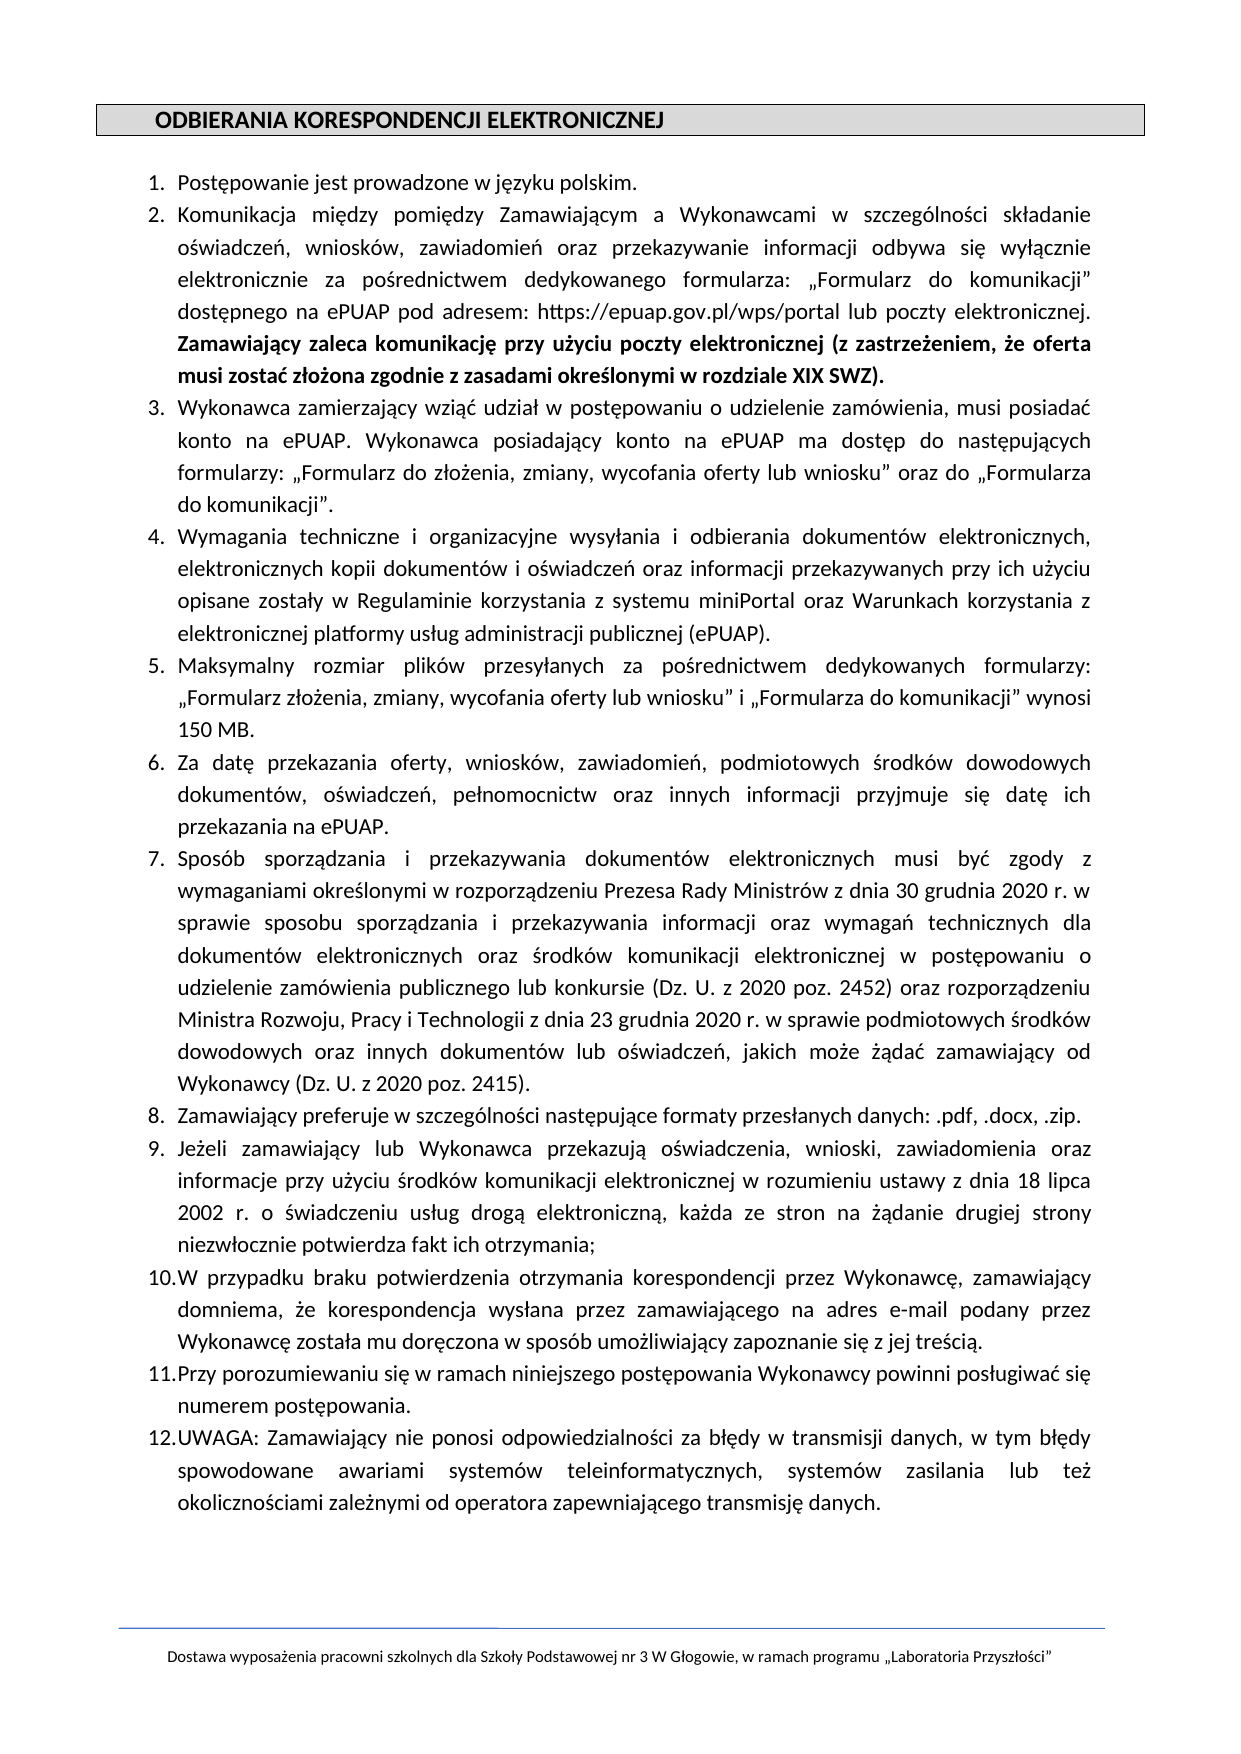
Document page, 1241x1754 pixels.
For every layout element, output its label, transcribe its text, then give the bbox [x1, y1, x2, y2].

list Komunikacja między pomiędzy Zamawiającym a Wykonawcami w szczególności składanie oświadczeń, wniosków, zawiadomień oraz przekazywanie informacji odbywa się wyłącznie elektronicznie za pośrednictwem dedykowanego formularza: „Formularz do komunikacji” dostępnego na ePUAP pod adresem: https://epuap.gov.pl/wps/portal lub poczty elektronicznej. Zamawiający zaleca komunikację przy użyciu poczty elektronicznej (z zastrzeżeniem, że oferta musi zostać złożona zgodnie z zasadami określonymi w rozdziale XIX SWZ). [148, 200, 1093, 389]
list Maksymalny rozmiar plików przesyłanych za pośrednictwem dedykowanych formularzy: „Formularz złożenia, zmiany, wycofania oferty lub wniosku” i „Formularza do komunikacji” wynosi 150 MB. [148, 651, 1093, 743]
list Postępowanie jest prowadzone w języku polskim. [148, 168, 1093, 196]
list Za datę przekazania oferty, wniosków, zawiadomień, podmiotowych środków dowodowych dokumentów, oświadczeń, pełnomocnictw oraz innych informacji przyjmuje się datę ich przekazania na ePUAP. [148, 748, 1093, 840]
list Zamawiający preferuje w szczególności następujące formaty przesłanych danych: .pdf, .docx, .zip. [148, 1102, 1093, 1130]
list Przy porozumiewaniu się w ramach niniejszego postępowania Wykonawcy powinni posługiwać się numerem postępowania. [148, 1359, 1093, 1419]
list Wykonawca zamierzający wziąć udział w postępowaniu o udzielenie zamówienia, musi posiadać konto na ePUAP. Wykonawca posiadający konto na ePUAP ma dostęp do następujących formularzy: „Formularz do złożenia, zmiany, wycofania oferty lub wniosku” oraz do „Formularza do komunikacji”. [148, 393, 1093, 518]
list Sposób sporządzania i przekazywania dokumentów elektronicznych musi być zgody z wymaganiami określonymi w rozporządzeniu Prezesa Rady Ministrów z dnia 30 grudnia 2020 r. w sprawie sposobu sporządzania i przekazywania informacji oraz wymagań technicznych dla dokumentów elektronicznych oraz środków komunikacji elektronicznej w postępowaniu o udzielenie zamówienia publicznego lub konkursie (Dz. U. z 2020 poz. 2452) oraz rozporządzeniu Ministra Rozwoju, Pracy i Technologii z dnia 23 grudnia 2020 r. w sprawie podmiotowych środków dowodowych oraz innych dokumentów lub oświadczeń, jakich może żądać zamawiający od Wykonawcy (Dz. U. z 2020 poz. 2415). [148, 844, 1093, 1097]
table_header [97, 105, 1144, 135]
list Jeżeli zamawiający lub Wykonawca przekazują oświadczenia, wnioski, zawiadomienia oraz informacje przy użyciu środków komunikacji elektronicznej w rozumieniu ustawy z dnia 18 lipca 2002 r. o świadczeniu usług drogą elektroniczną, każda ze stron na żądanie drugiej strony niezwłocznie potwierdza fakt ich otrzymania; [148, 1134, 1093, 1258]
list W przypadku braku potwierdzenia otrzymania korespondencji przez Wykonawcę, zamawiający domniema, że korespondencja wysłana przez zamawiającego na adres e-mail podany przez Wykonawcę została mu doręczona w sposób umożliwiający zapoznanie się z jej treścią. [148, 1263, 1093, 1355]
list Wymagania techniczne i organizacyjne wysyłania i odbierania dokumentów elektronicznych, elektronicznych kopii dokumentów i oświadczeń oraz informacji przekazywanych przy ich użyciu opisane zostały w Regulaminie korzystania z systemu miniPortal oraz Warunkach korzystania z elektronicznej platformy usług administracji publicznej (ePUAP). [148, 522, 1093, 647]
list UWAGA: Zamawiający nie ponosi odpowiedzialności za błędy w transmisji danych, w tym błędy spowodowane awariami systemów teleinformatycznych, systemów zasilania lub też okolicznościami zależnymi od operatora zapewniającego transmisję danych. [148, 1423, 1093, 1516]
